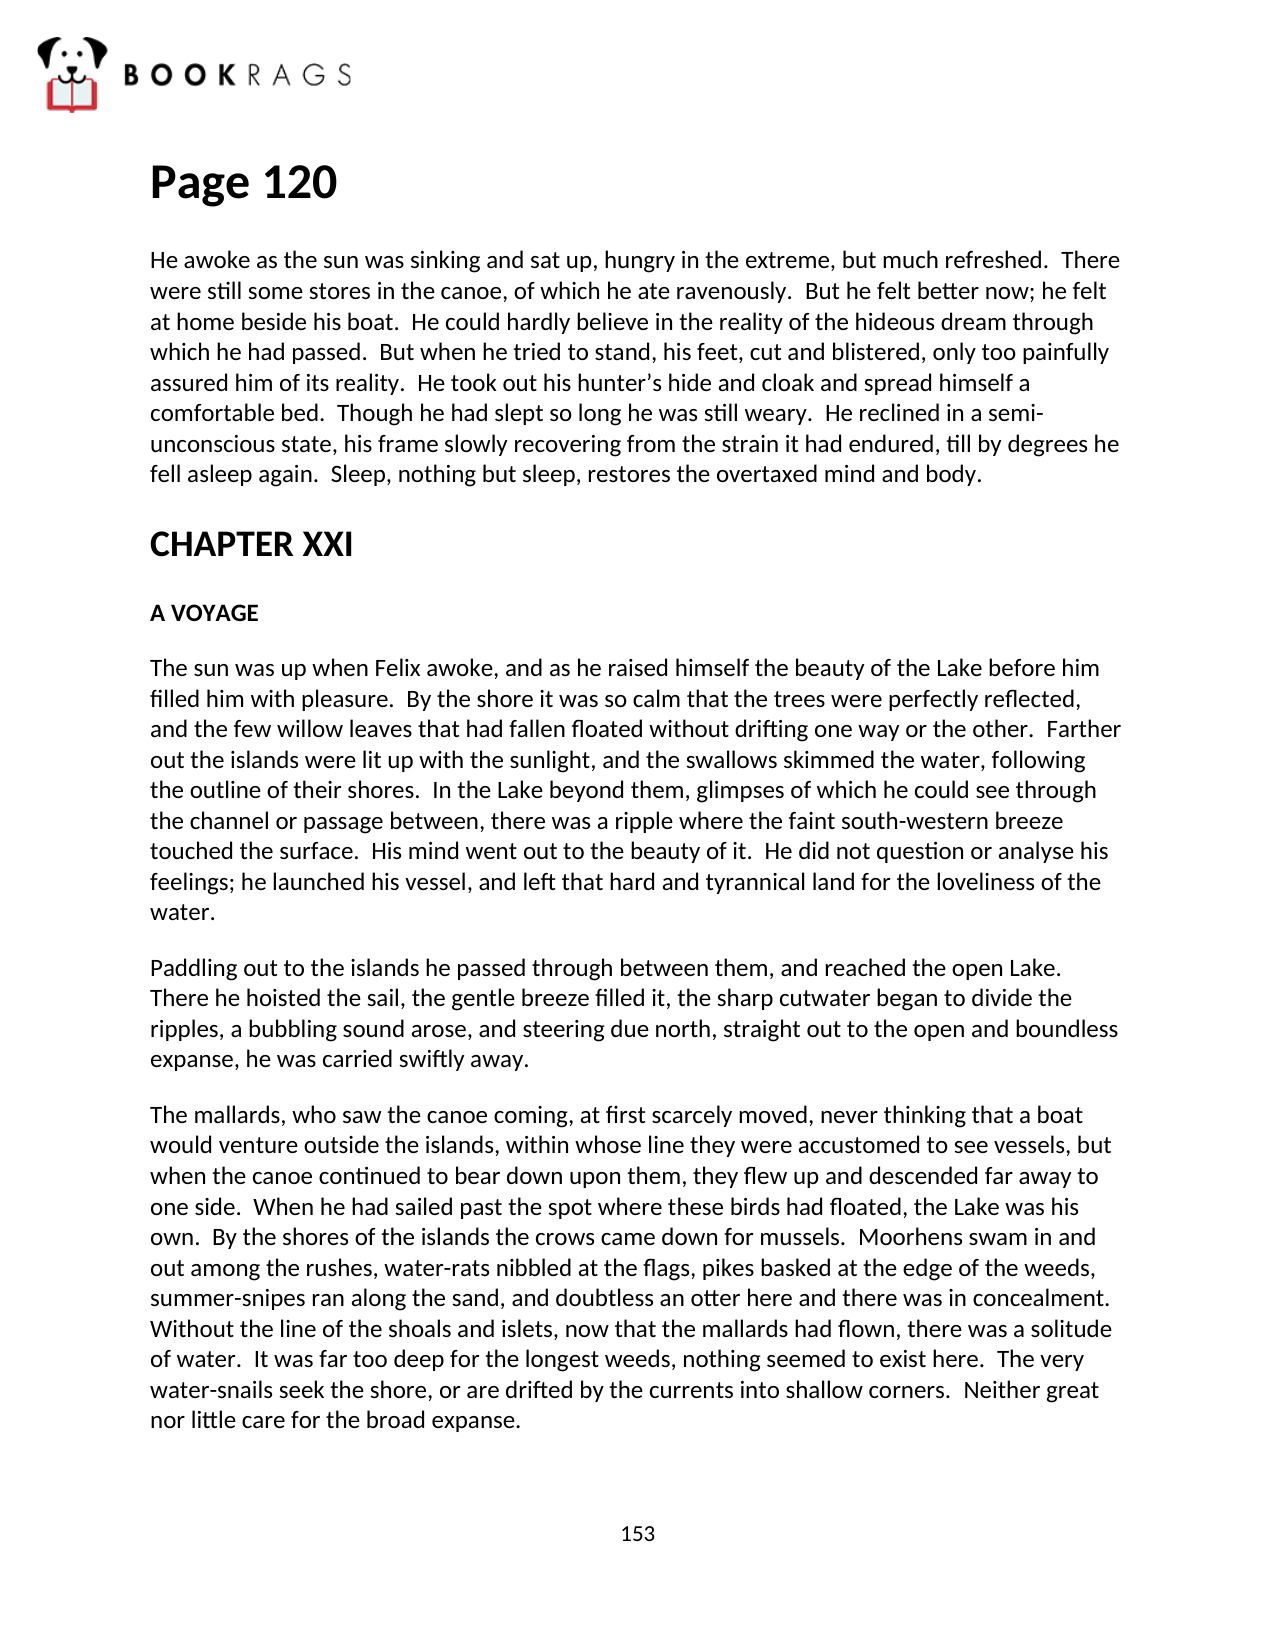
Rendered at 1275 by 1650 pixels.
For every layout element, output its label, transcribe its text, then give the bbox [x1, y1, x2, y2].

text The sun was up when Felix awoke, and as he raised himself the beauty of the Lake before him filled him with pleasure. By the shore it was so calm that the trees were perfectly reflected, and the few willow leaves that had fallen floated without drifting one way or the other. Farther out the islands were lit up with the sunlight, and the swallows skimmed the water, following the outline of their shores. In the Lake beyond them, glimpses of which he could see through the channel or passage between, there was a ripple where the faint south-western breeze touched the surface. His mind went out to the beauty of it. He did not question or analyse his feelings; he launched his vessel, and left that hard and tyrannical land for the loveliness of the water. [150, 652, 1125, 927]
text CHAPTER XXI [150, 520, 1125, 566]
text The mallards, who saw the canoe coming, at first scarcely moved, never thinking that a boat would venture outside the islands, within whose line they were accustomed to see vessels, but when the canoe continued to bear down upon them, they flew up and descended far away to one side. When he had sailed past the spot where these birds had floated, the Lake was his own. By the shores of the islands the crows came down for mussels. Moorhens swam in and out among the rushes, water-rats nibbled at the flags, pikes basked at the edge of the weeds, summer-snipes ran along the sand, and doubtless an otter here and there was in concealment. Without the line of the shoals and islets, now that the mallards had flown, there was a solitude of water. It was far too deep for the longest weeds, nothing seemed to exist here. The very water-snails seek the shore, or are drifted by the currents into shallow corners. Neither great nor little care for the broad expanse. [150, 1099, 1125, 1435]
text Paddling out to the islands he passed through between them, and reached the open Lake. There he hoisted the sail, the gentle breeze filled it, the sharp cutwater began to divide the ripples, a bubbling sound arose, and steering due north, straight out to the open and boundless expanse, he was carried swiftly away. [150, 952, 1125, 1074]
text A VOYAGE [150, 597, 1125, 627]
text Page 120 [150, 150, 1125, 211]
picture [37, 37, 351, 113]
text He awoke as the sun was sinking and sat up, hungry in the extreme, but much refreshed. There were still some stores in the canoe, of which he ate ravenously. But he felt better now; he felt at home beside his boat. He could hardly believe in the reality of the hideous dream through which he had passed. But when he tried to stand, his feet, cut and blistered, only too painfully assured him of its reality. He took out his hunter’s hide and cloak and spread himself a comfortable bed. Though he had slept so long he was still weary. He reclined in a semi-unconscious state, his frame slowly recovering from the strain it had endured, till by degrees he fell asleep again. Sleep, nothing but sleep, restores the overtaxed mind and body. [150, 244, 1125, 489]
